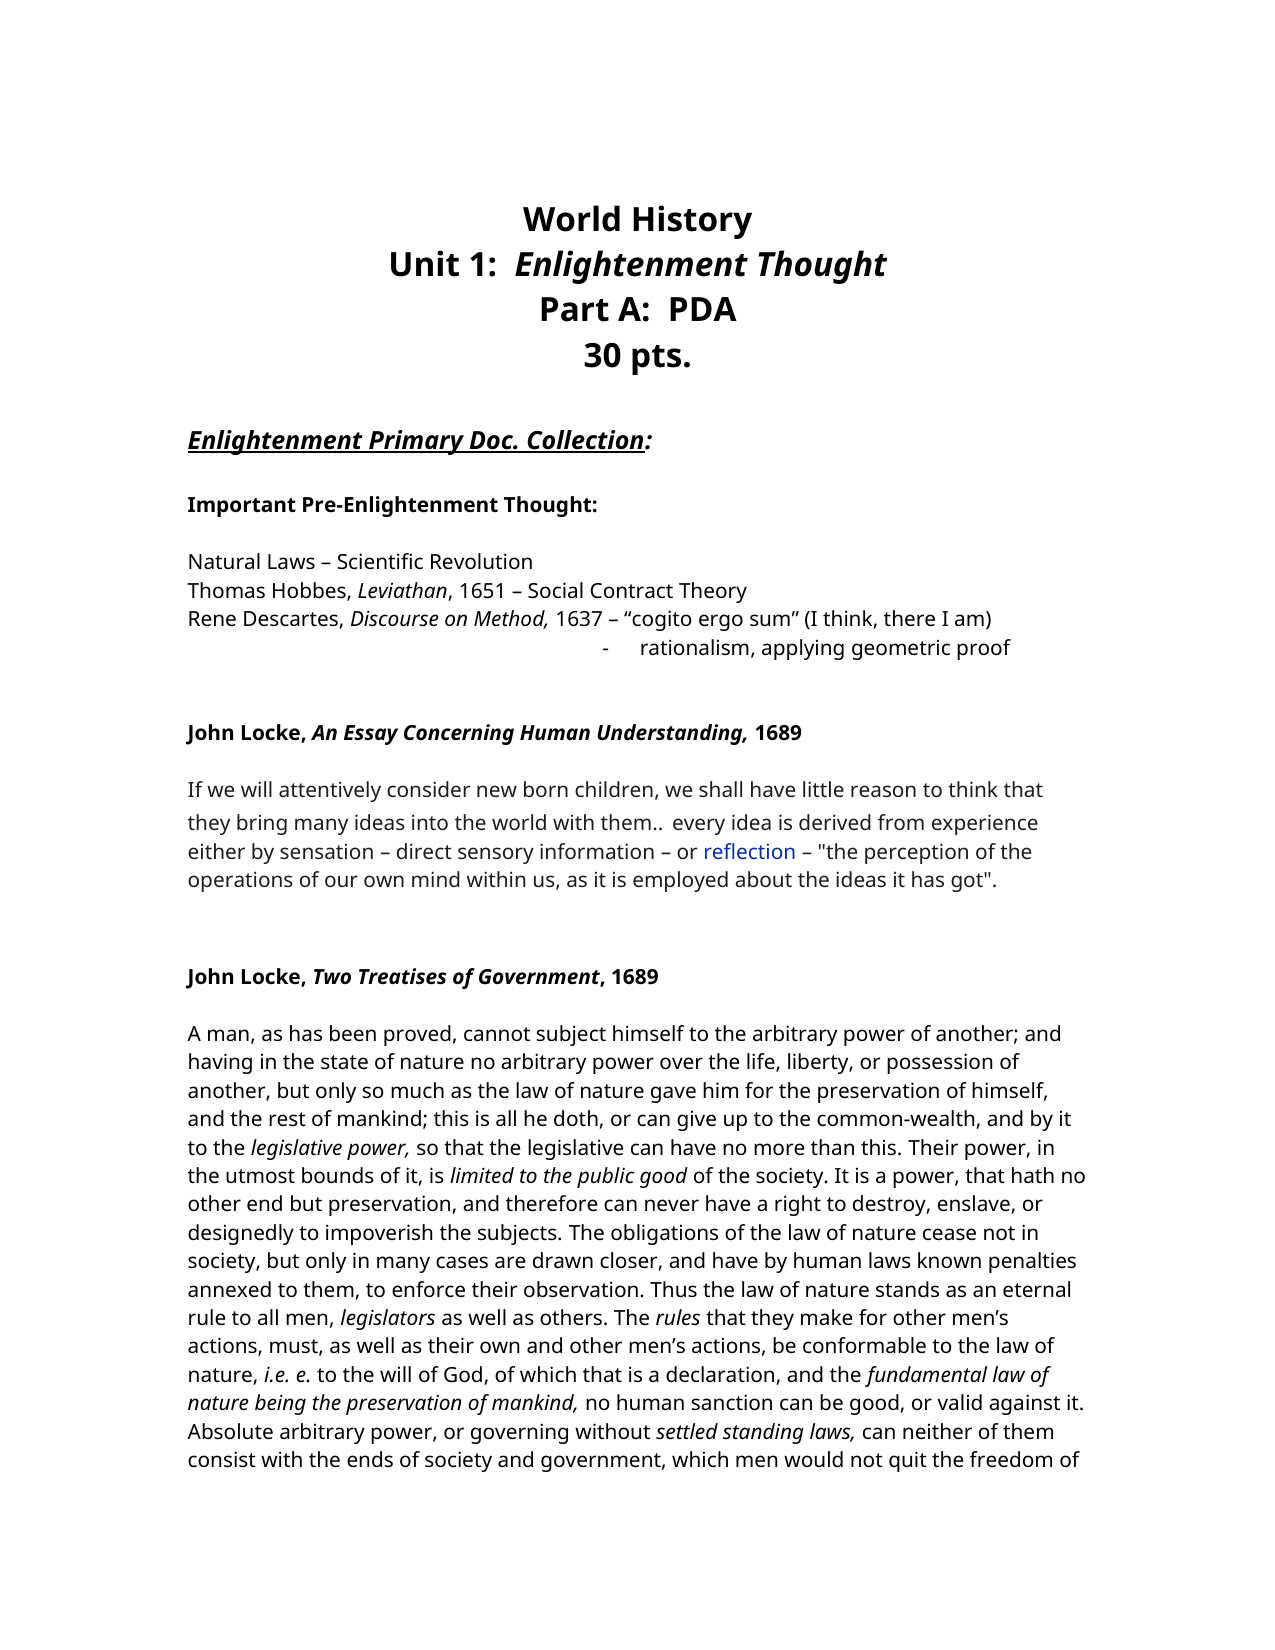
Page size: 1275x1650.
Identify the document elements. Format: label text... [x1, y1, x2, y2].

text Unit 1: Enlightenment Thought [187, 241, 1087, 286]
text Natural Laws – Scientific Revolution [187, 547, 1087, 576]
text John Locke, Two Treatises of Government, 1689 [187, 962, 1087, 990]
text John Locke, An Essay Concerning Human Understanding, 1689 [187, 718, 1087, 747]
text A man, as has been proved, cannot subject himself to the arbitrary power of another; and having in the state of nature no arbitrary power over the life, liberty, or possession of another, but only so much as the law of nature gave him for the preservation of himself, and the rest of mankind; this is all he doth, or can give up to the common-wealth, and by it to the legislative power, so that the legislative can have no more than this. Their power, in the utmost bounds of it, is limited to the public good of the society. It is a power, that hath no other end but preservation, and therefore can never have a right to destroy, enslave, or designedly to impoverish the subjects. The obligations of the law of nature cease not in society, but only in many cases are drawn closer, and have by human laws known penalties annexed to them, to enforce their observation. Thus the law of nature stands as an eternal rule to all men, legislators as well as others. The rules that they make for other men’s actions, must, as well as their own and other men’s actions, be conformable to the law of nature, i.e. e. to the will of God, of which that is a declaration, and the fundamental law of nature being the preservation of mankind, no human sanction can be good, or valid against it. [187, 1019, 1087, 1417]
text Thomas Hobbes, Leviathan, 1651 – Social Contract Theory [187, 576, 1087, 604]
text Important Pre-Enlightenment Thought: [187, 491, 1087, 519]
text If we will attentively consider new born children, we shall have little reason to think that they bring many ideas into the world with them.. every idea is derived from experience either by sensation – direct sensory information – or reflection – "the perception of the operations of our own mind within us, as it is employed about the ideas it has got". [187, 775, 1087, 894]
text 30 pts. [187, 332, 1087, 377]
text World History [187, 195, 1087, 241]
text Rene Descartes, Discourse on Method, 1637 – “cogito ergo sum” (I think, there I am) [187, 604, 1087, 633]
list rationalism, applying geometric proof [602, 633, 1087, 661]
text Part A: PDA [187, 286, 1087, 332]
text Enlightenment Primary Doc. Collection: [187, 422, 1087, 457]
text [187, 1417, 1087, 1474]
